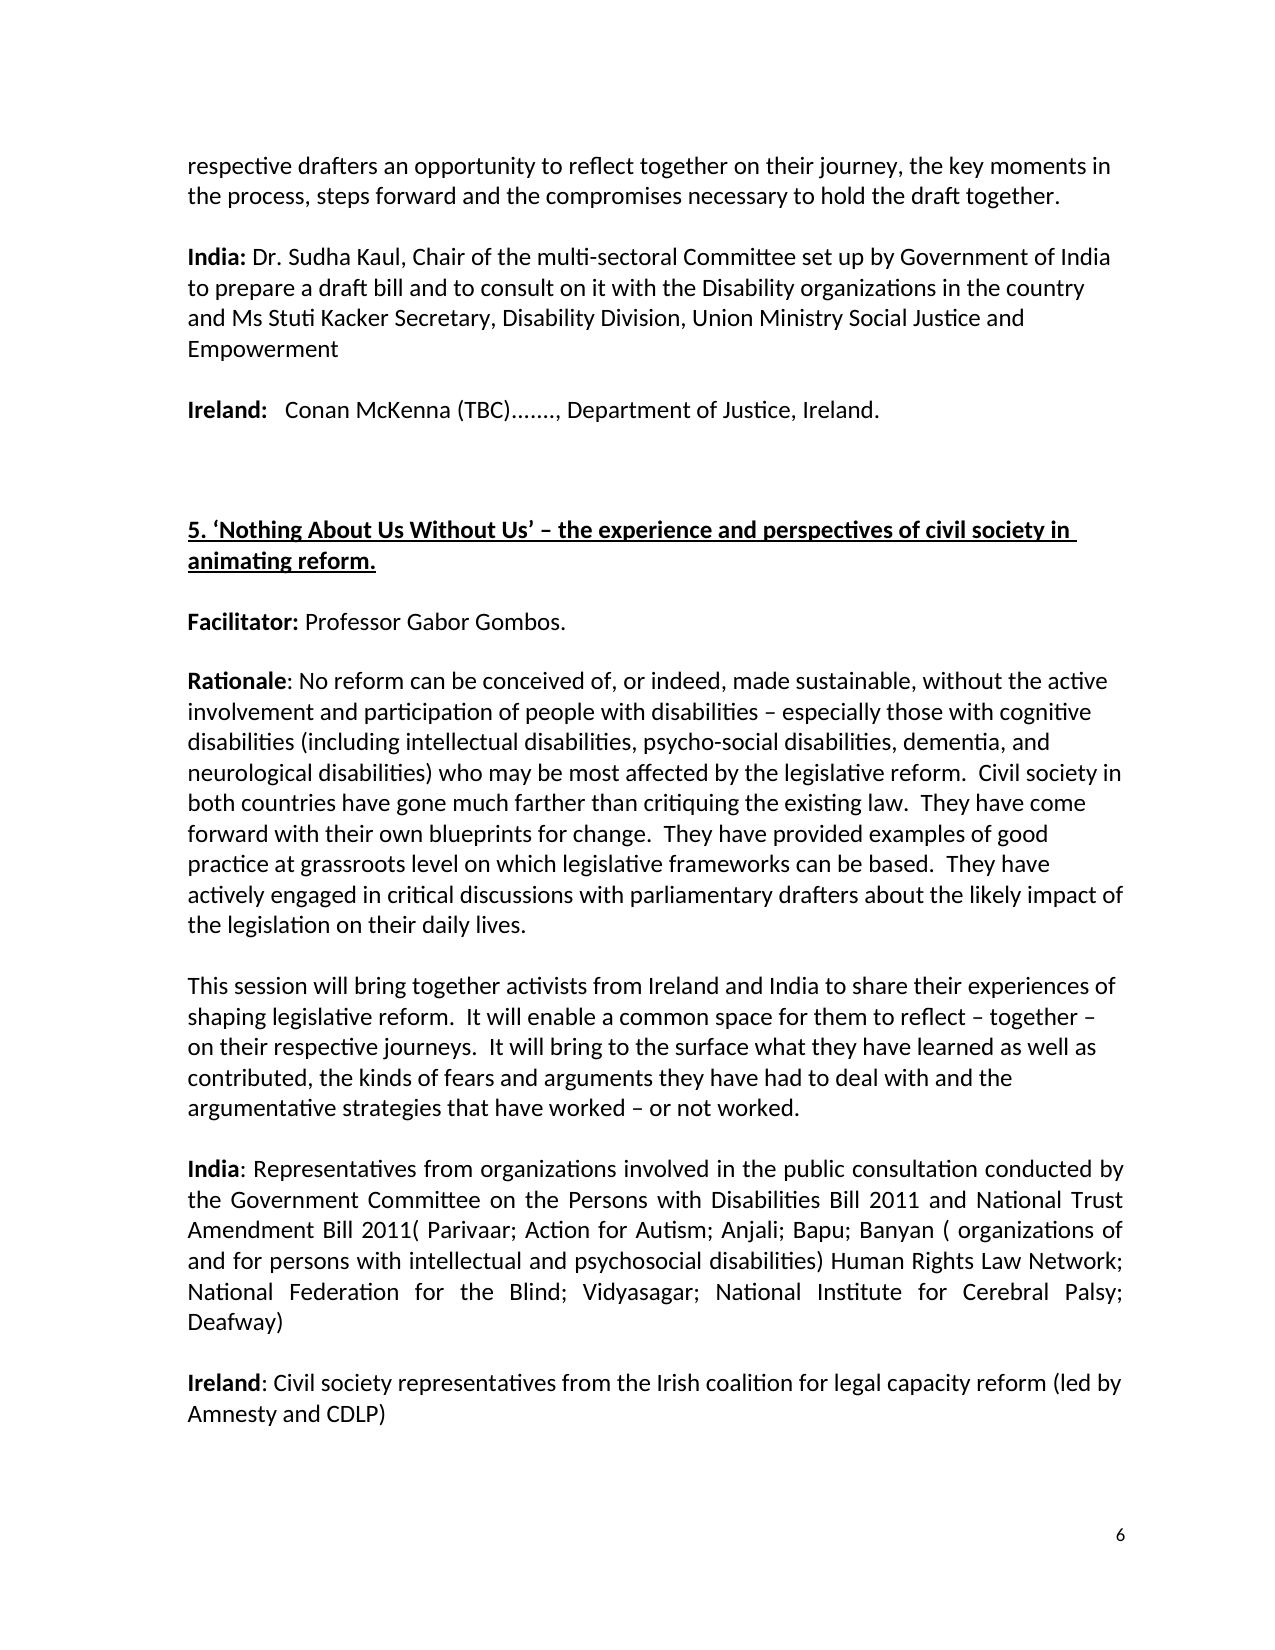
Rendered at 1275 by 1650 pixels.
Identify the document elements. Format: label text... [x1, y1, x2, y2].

text This session will bring together activists from Ireland and India to share their experiences of shaping legislative reform. It will enable a common space for them to reflect – together – on their respective journeys. It will bring to the surface what they have learned as well as contributed, the kinds of fears and arguments they have had to deal with and the argumentative strategies that have worked – or not worked. [187, 971, 1125, 1123]
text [187, 150, 1125, 211]
text Facilitator: Professor Gabor Gombos. [187, 606, 1125, 665]
text Rationale: No reform can be conceived of, or indeed, made sustainable, without the active involvement and participation of people with disabilities – especially those with cognitive disabilities (including intellectual disabilities, psycho-social disabilities, dementia, and neurological disabilities) who may be most affected by the legislative reform. Civil society in both countries have gone much farther than critiquing the existing law. They have come forward with their own blueprints for change. They have provided examples of good practice at grassroots level on which legislative frameworks can be based. They have actively engaged in critical discussions with parliamentary drafters about the likely impact of the legislation on their daily lives. [187, 665, 1125, 940]
text Ireland: Conan McKenna (TBC)......., Department of Justice, Ireland. [187, 394, 1125, 453]
text Ireland: Civil society representatives from the Irish coalition for legal capacity reform (led by Amnesty and CDLP) [187, 1367, 1125, 1428]
text India: Representatives from organizations involved in the public consultation conducted by the Government Committee on the Persons with Disabilities Bill 2011 and National Trust Amendment Bill 2011( Parivaar; Action for Autism; Anjali; Bapu; Banyan ( organizations of and for persons with intellectual and psychosocial disabilities) Human Rights Law Network; National Federation for the Blind; Vidyasagar; National Institute for Cerebral Palsy; Deafway) [187, 1154, 1125, 1337]
text India: Dr. Sudha Kaul, Chair of the multi-sectoral Committee set up by Government of India to prepare a draft bill and to consult on it with the Disability organizations in the country and Ms Stuti Kacker Secretary, Disability Division, Union Ministry Social Justice and Empowerment [187, 242, 1125, 364]
text 5. ‘Nothing About Us Without Us’ – the experience and perspectives of civil society in animating reform. [187, 514, 1125, 576]
